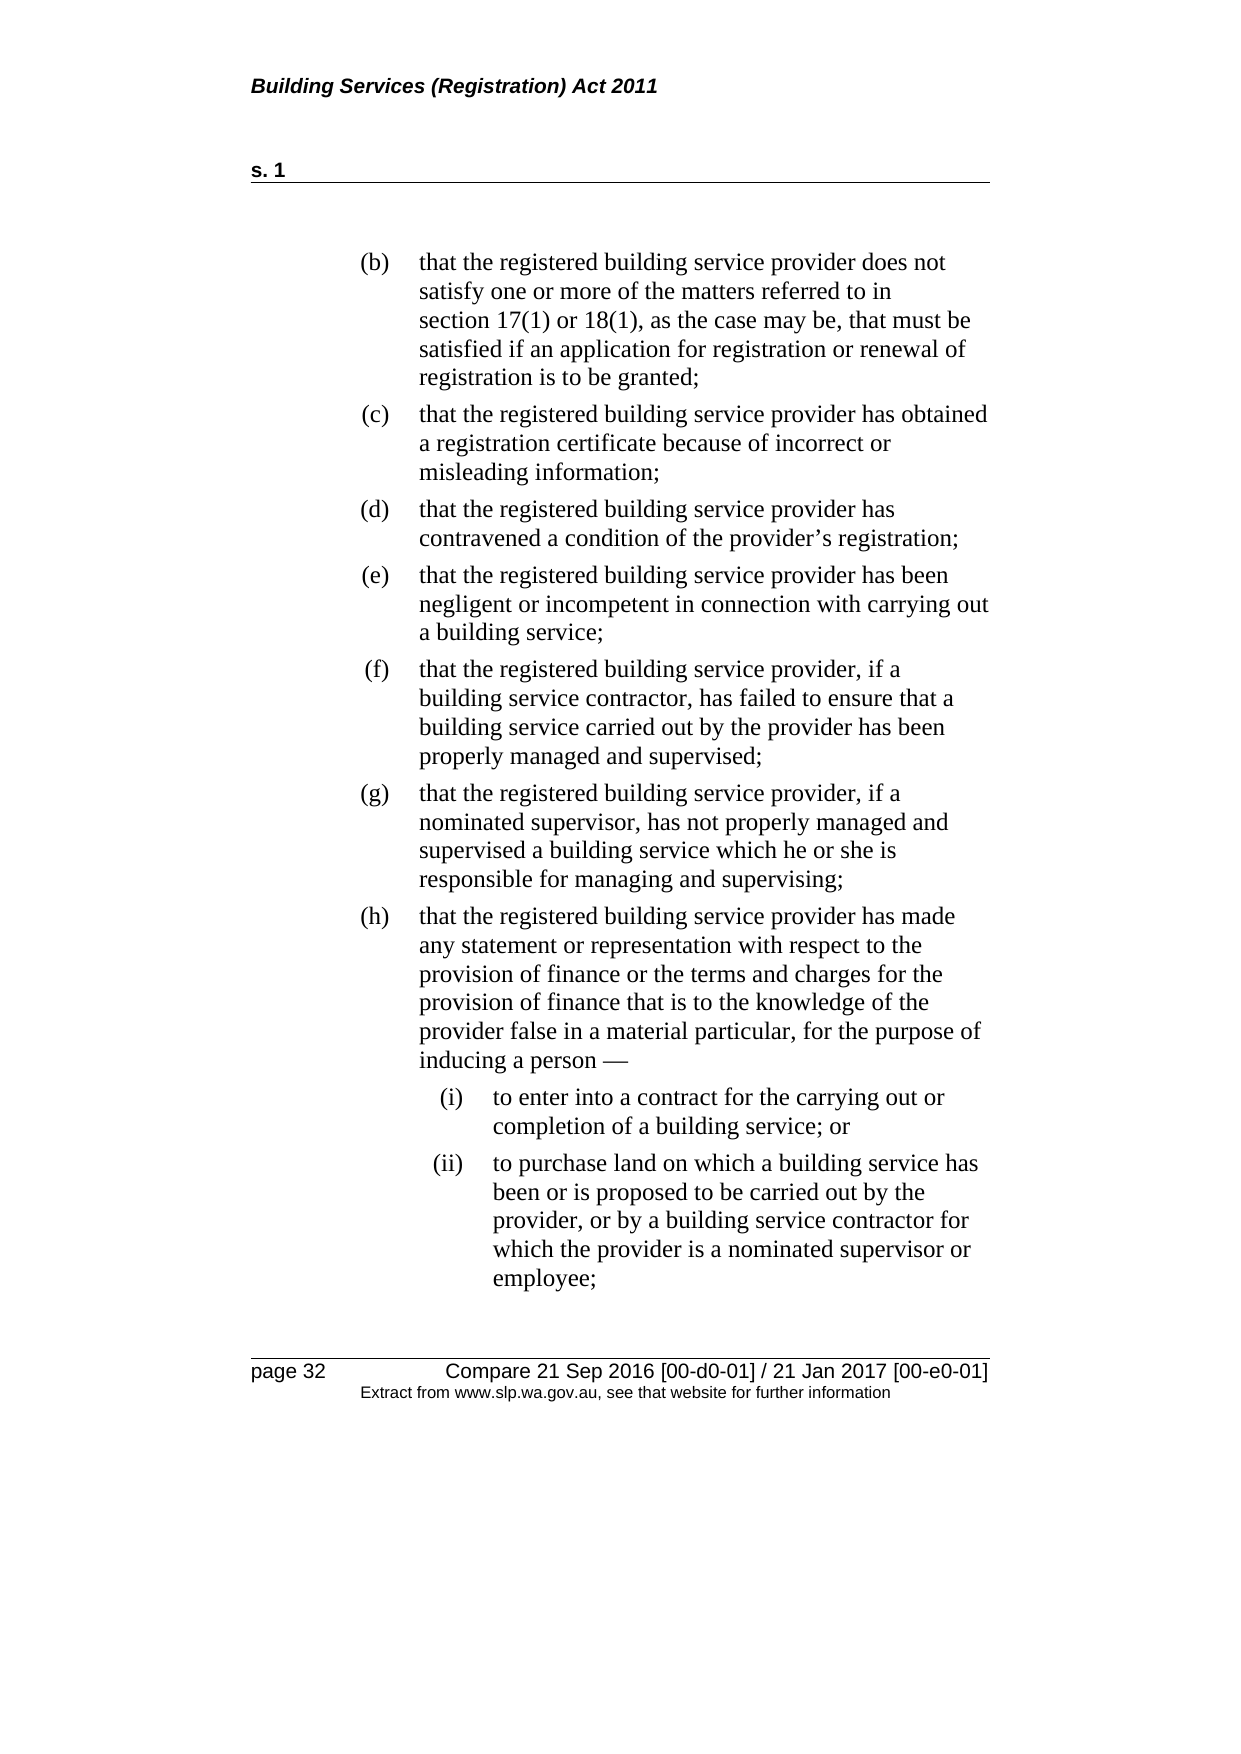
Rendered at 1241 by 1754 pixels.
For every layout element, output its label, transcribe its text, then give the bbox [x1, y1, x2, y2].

text (f) that the registered building service provider, if a building service contractor, has failed to ensure that a building service carried out by the provider has been properly managed and supervised; [251, 654, 990, 769]
text (ii) to purchase land on which a building service has been or is proposed to be carried out by the provider, or by a building service contractor for which the provider is a nominated supervisor or employee; [251, 1148, 990, 1292]
text (e) that the registered building service provider has been negligent or incompetent in connection with carrying out a building service; [251, 560, 990, 646]
text (h) that the registered building service provider has made any statement or representation with respect to the provision of finance or the terms and charges for the provision of finance that is to the knowledge of the provider false in a material particular, for the purpose of inducing a person — [251, 901, 990, 1074]
text (c) that the registered building service provider has obtained a registration certificate because of incorrect or misleading information; [251, 399, 990, 486]
text (i) to enter into a contract for the carrying out or completion of a building service; or [251, 1082, 990, 1139]
text (g) that the registered building service provider, if a nominated supervisor, has not properly managed and supervised a building service which he or she is responsible for managing and supervising; [251, 778, 990, 893]
text (b) that the registered building service provider does not satisfy one or more of the matters referred to in section 17(1) or 18(1), as the case may be, that must be satisfied if an application for registration or renewal of registration is to be granted; [251, 247, 990, 391]
text (d) that the registered building service provider has contravened a condition of the provider’s registration; [251, 494, 990, 552]
